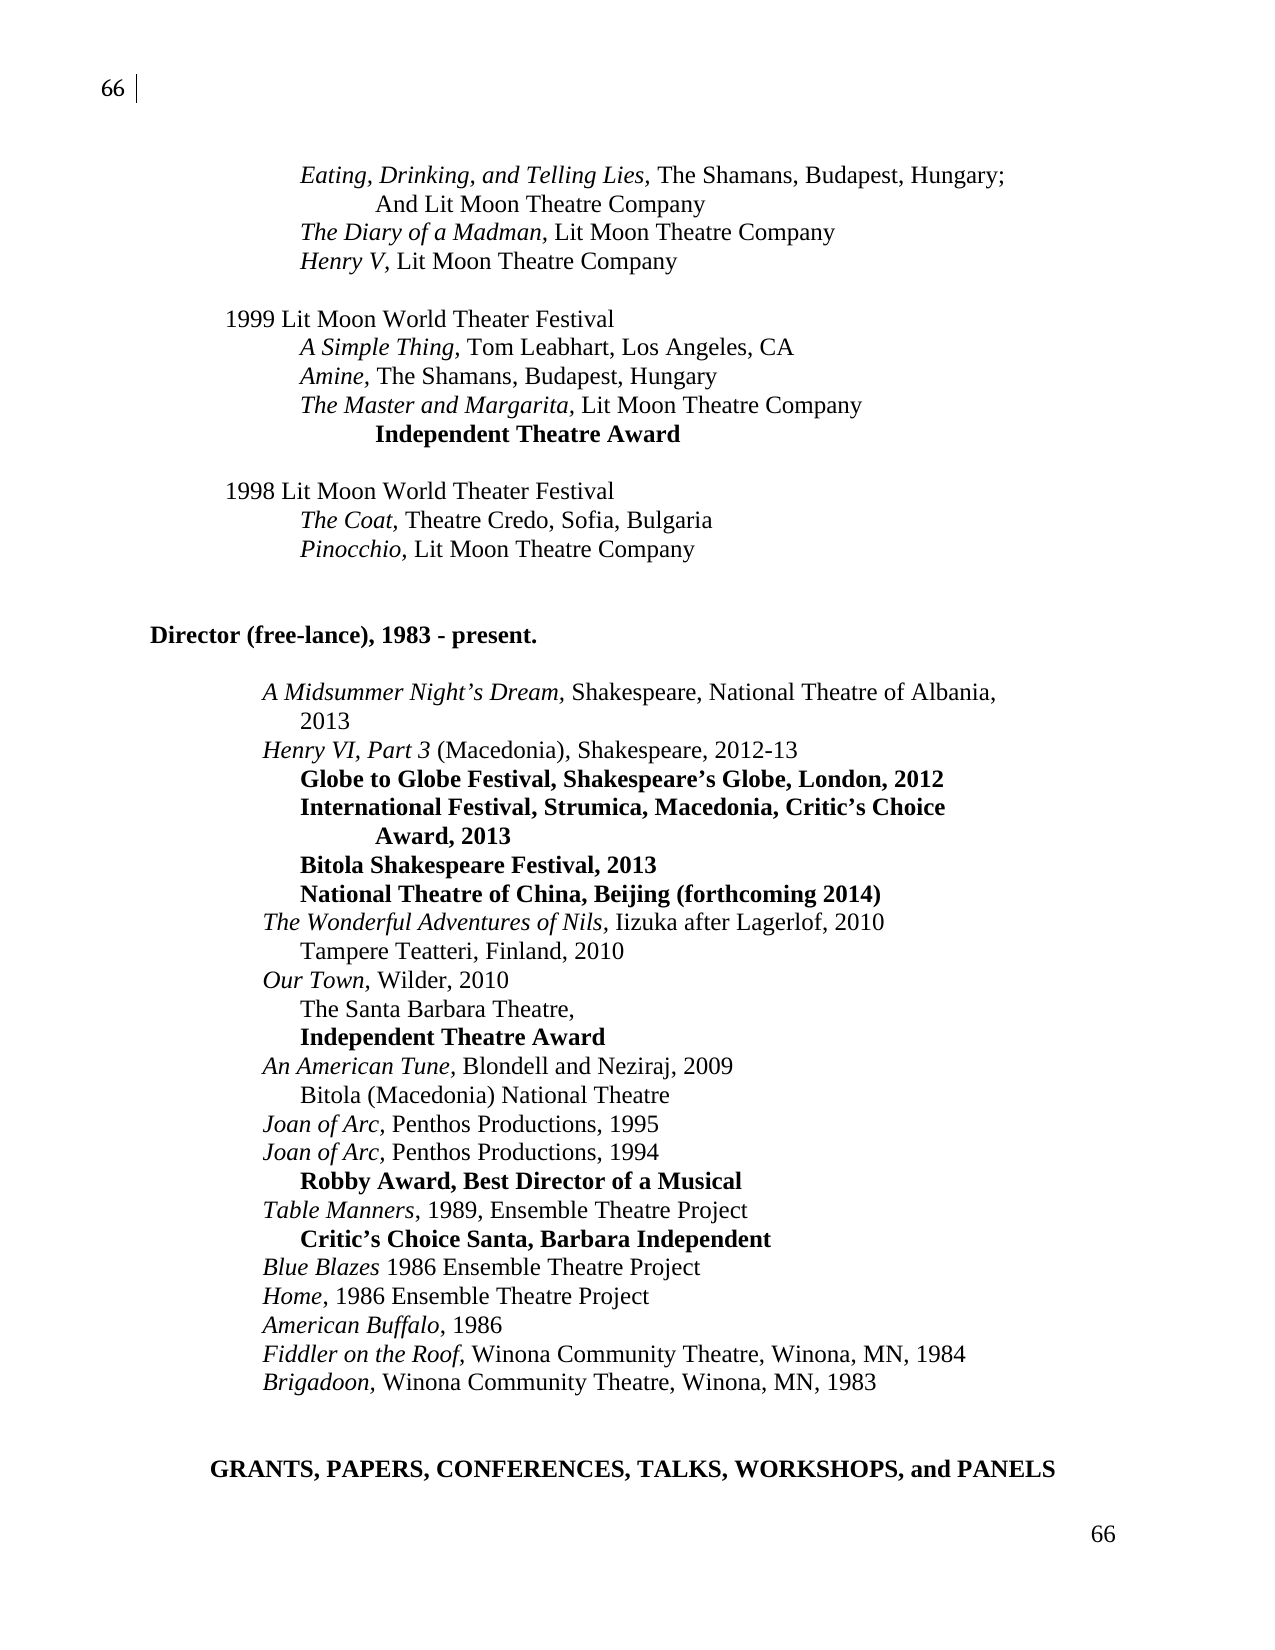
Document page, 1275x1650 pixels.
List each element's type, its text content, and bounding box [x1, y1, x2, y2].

text Henry VI, Part 3 (Macedonia), Shakespeare, 2012-13 [262, 735, 1116, 764]
text Bitola Shakespeare Festival, 2013 [262, 850, 1116, 879]
text Pinocchio, Lit Moon Theatre Company [262, 534, 1116, 562]
text Henry V, Lit Moon Theatre Company [262, 246, 1116, 275]
text Joan of Arc, Penthos Productions, 1994 [262, 1137, 1116, 1166]
text International Festival, Strumica, Macedonia, Critic’s Choice [262, 792, 1116, 821]
text GRANTS, PAPERS, CONFERENCES, TALKS, WORKSHOPS, and PANELS [150, 1454, 1116, 1482]
text An American Tune, Blondell and Neziraj, 2009 [262, 1051, 1116, 1080]
text Independent Theatre Award [262, 419, 1116, 447]
text Robby Award, Best Director of a Musical [262, 1166, 1116, 1195]
text Blue Blazes 1986 Ensemble Theatre Project [262, 1252, 1116, 1281]
text Bitola (Macedonia) National Theatre [262, 1080, 1116, 1109]
text 2013 [262, 706, 1116, 735]
text A Simple Thing, Tom Leabhart, Los Angeles, CA [225, 332, 1116, 361]
text American Buffalo, 1986 [262, 1310, 1116, 1339]
text National Theatre of China, Beijing (forthcoming 2014) [262, 879, 1116, 907]
text And Lit Moon Theatre Company [262, 189, 1116, 217]
text Critic’s Choice Santa, Barbara Independent [225, 1224, 1116, 1252]
text Award, 2013 [262, 821, 1116, 850]
text Amine, The Shamans, Budapest, Hungary [262, 361, 1116, 390]
text Fiddler on the Roof, Winona Community Theatre, Winona, MN, 1984 [262, 1339, 1116, 1367]
text Eating, Drinking, and Telling Lies, The Shamans, Budapest, Hungary; [262, 160, 1116, 189]
text The Santa Barbara Theatre, [262, 994, 1116, 1022]
text 1999 Lit Moon World Theater Festival [150, 304, 1116, 332]
text The Coat, Theatre Credo, Sofia, Bulgaria [262, 505, 1116, 534]
text Our Town, Wilder, 2010 [262, 965, 1116, 994]
text Joan of Arc, Penthos Productions, 1995 [262, 1109, 1116, 1137]
text The Master and Margarita, Lit Moon Theatre Company [262, 390, 1116, 419]
text Globe to Globe Festival, Shakespeare’s Globe, London, 2012 [262, 764, 1116, 792]
text Tampere Teatteri, Finland, 2010 [262, 936, 1116, 965]
text The Diary of a Madman, Lit Moon Theatre Company [262, 217, 1116, 246]
text 1998 Lit Moon World Theater Festival [150, 476, 1116, 505]
text The Wonderful Adventures of Nils, Iizuka after Lagerlof, 2010 [262, 907, 1116, 936]
text Independent Theatre Award [262, 1022, 1116, 1051]
text Table Manners, 1989, Ensemble Theatre Project [187, 1195, 1116, 1224]
text Brigadoon, Winona Community Theatre, Winona, MN, 1983 [262, 1367, 1116, 1396]
text A Midsummer Night’s Dream, Shakespeare, National Theatre of Albania, [262, 677, 1116, 706]
text Director (free-lance), 1983 - present. [150, 620, 1116, 649]
text Home, 1986 Ensemble Theatre Project [262, 1281, 1116, 1310]
